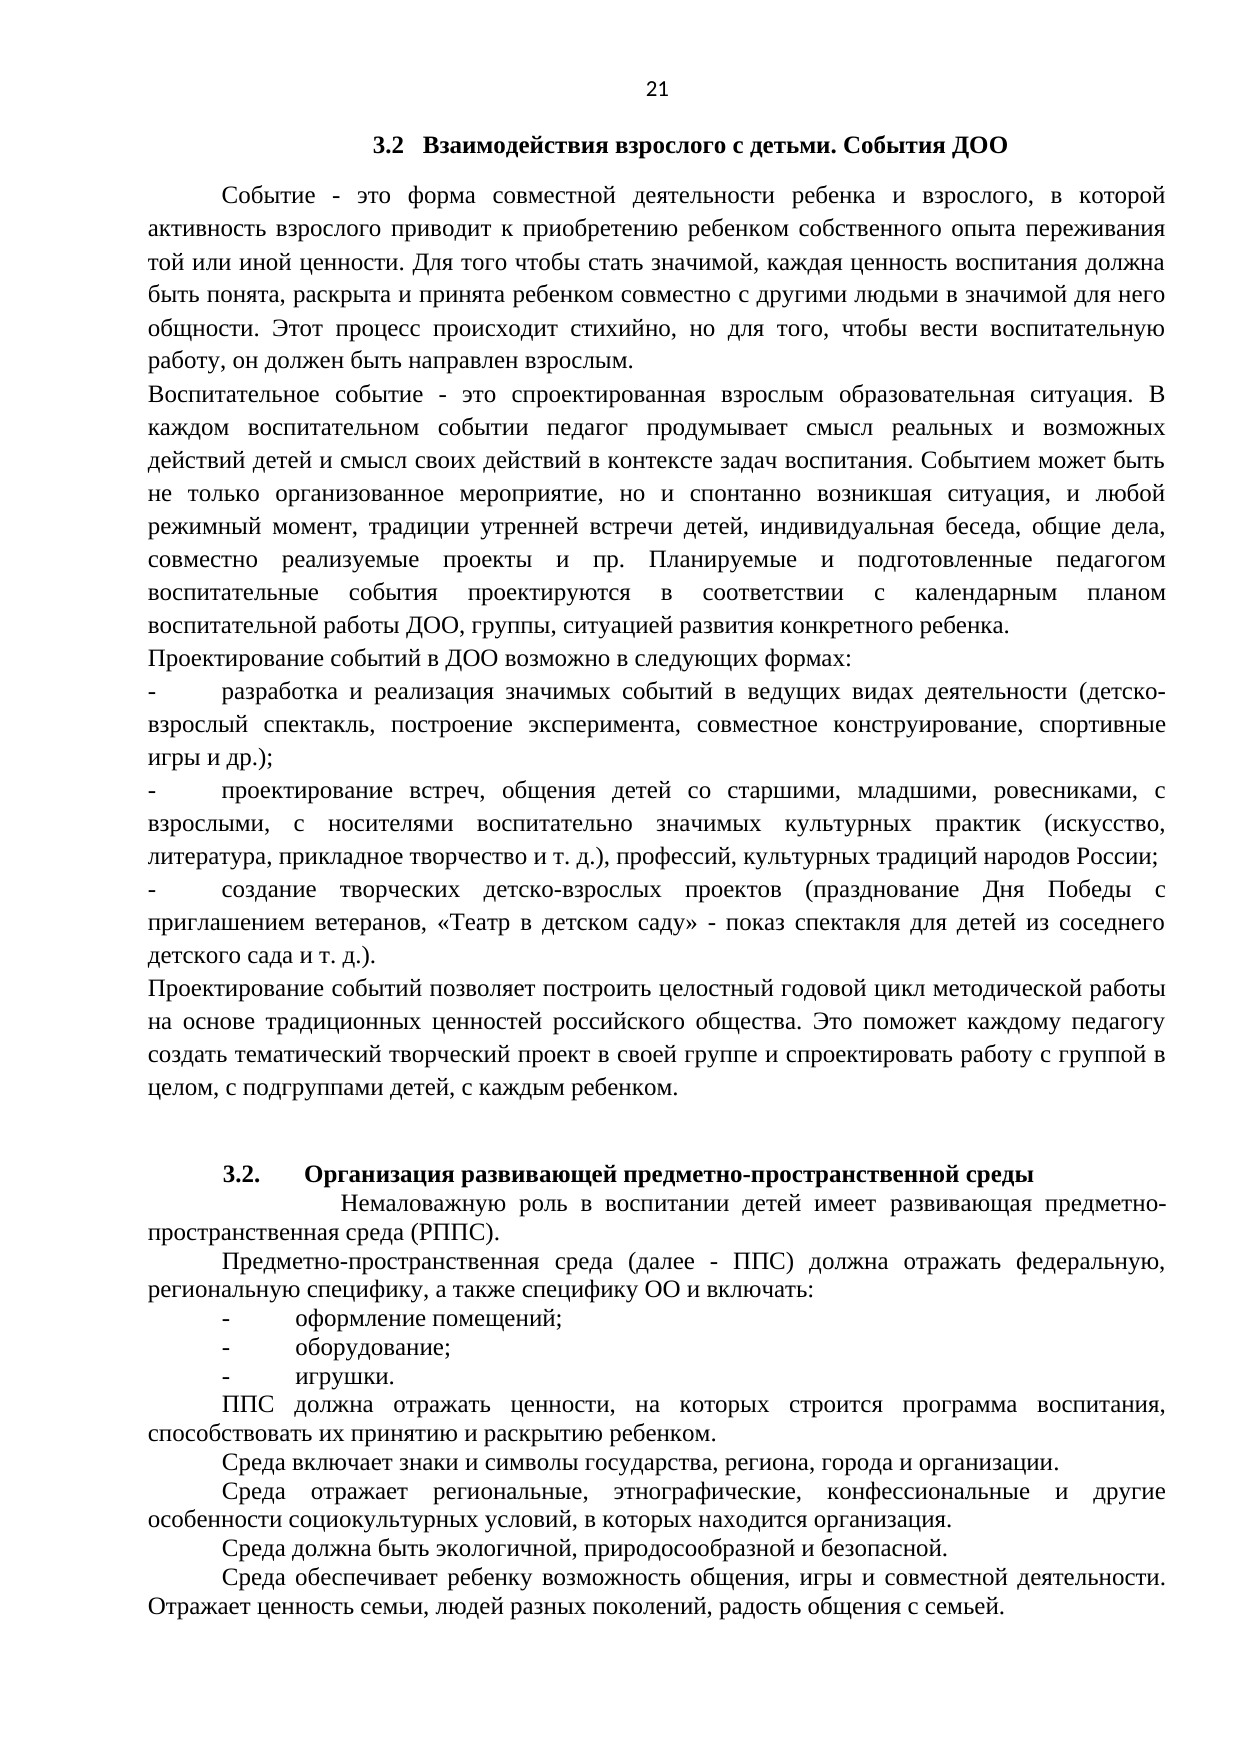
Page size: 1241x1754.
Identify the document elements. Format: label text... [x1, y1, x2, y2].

text - оформление помещений; [148, 1303, 1167, 1332]
text Предметно-пространственная среда (далее - ППС) должна отражать федеральную, региональную специфику, а также специфику ОО и включать: [148, 1246, 1167, 1303]
text Проектирование событий позволяет построить целостный годовой цикл методической работы на основе традиционных ценностей российского общества. Это поможет каждому педагогу создать тематический творческий проект в своей группе и спроектировать работу с группой в целом, с подгруппами детей, с каждым ребенком. [148, 970, 1167, 1102]
list Организация развивающей предметно-пространственной среды [223, 1159, 1167, 1188]
text Немаловажную роль в воспитании детей имеет развивающая предметно-пространственная среда (РППС). [148, 1188, 1167, 1246]
text 3.2 Взаимодействия взрослого с детьми. События ДОО [223, 130, 1167, 158]
text Проектирование событий в ДОО возможно в следующих формах: [148, 640, 1167, 673]
text Среда отражает региональные, этнографические, конфессиональные и другие особенности социокультурных условий, в которых находится организация. [148, 1476, 1167, 1533]
text Среда должна быть экологичной, природосообразной и безопасной. [148, 1533, 1167, 1562]
text - оборудование; [148, 1332, 1167, 1361]
text Среда включает знаки и символы государства, региона, города и организации. [148, 1447, 1167, 1476]
text Среда обеспечивает ребенку возможность общения, игры и совместной деятельности. Отражает ценность семьи, людей разных поколений, радость общения с семьей. [148, 1562, 1167, 1619]
text - разработка и реализация значимых событий в ведущих видах деятельности (детско-взрослый спектакль, построение эксперимента, совместное конструирование, спортивные игры и др.); [148, 673, 1167, 772]
text Событие - это форма совместной деятельности ребенка и взрослого, в которой активность взрослого приводит к приобретению ребенком собственного опыта переживания той или иной ценности. Для того чтобы стать значимой, каждая ценность воспитания должна быть понята, раскрыта и принята ребенком совместно с другими людьми в значимой для него общности. Этот процесс происходит стихийно, но для того, чтобы вести воспитательную работу, он должен быть направлен взрослым. [148, 177, 1167, 376]
text - создание творческих детско-взрослых проектов (празднование Дня Победы с приглашением ветеранов, «Театр в детском саду» - показ спектакля для детей из соседнего детского сада и т. д.). [148, 871, 1167, 970]
text Воспитательное событие - это спроектированная взрослым образовательная ситуация. В каждом воспитательном событии педагог продумывает смысл реальных и возможных действий детей и смысл своих действий в контексте задач воспитания. Событием может быть не только организованное мероприятие, но и спонтанно возникшая ситуация, и любой режимный момент, традиции утренней встречи детей, индивидуальная беседа, общие дела, совместно реализуемые проекты и пр. Планируемые и подготовленные педагогом воспитательные события проектируются в соответствии с календарным планом воспитательной работы ДОО, группы, ситуацией развития конкретного ребенка. [148, 376, 1167, 640]
text ППС должна отражать ценности, на которых строится программа воспитания, способствовать их принятию и раскрытию ребенком. [148, 1389, 1167, 1447]
text - проектирование встреч, общения детей со старшими, младшими, ровесниками, с взрослыми, с носителями воспитательно значимых культурных практик (искусство, литература, прикладное творчество и т. д.), профессий, культурных традиций народов России; [148, 772, 1167, 871]
text - игрушки. [148, 1361, 1167, 1389]
